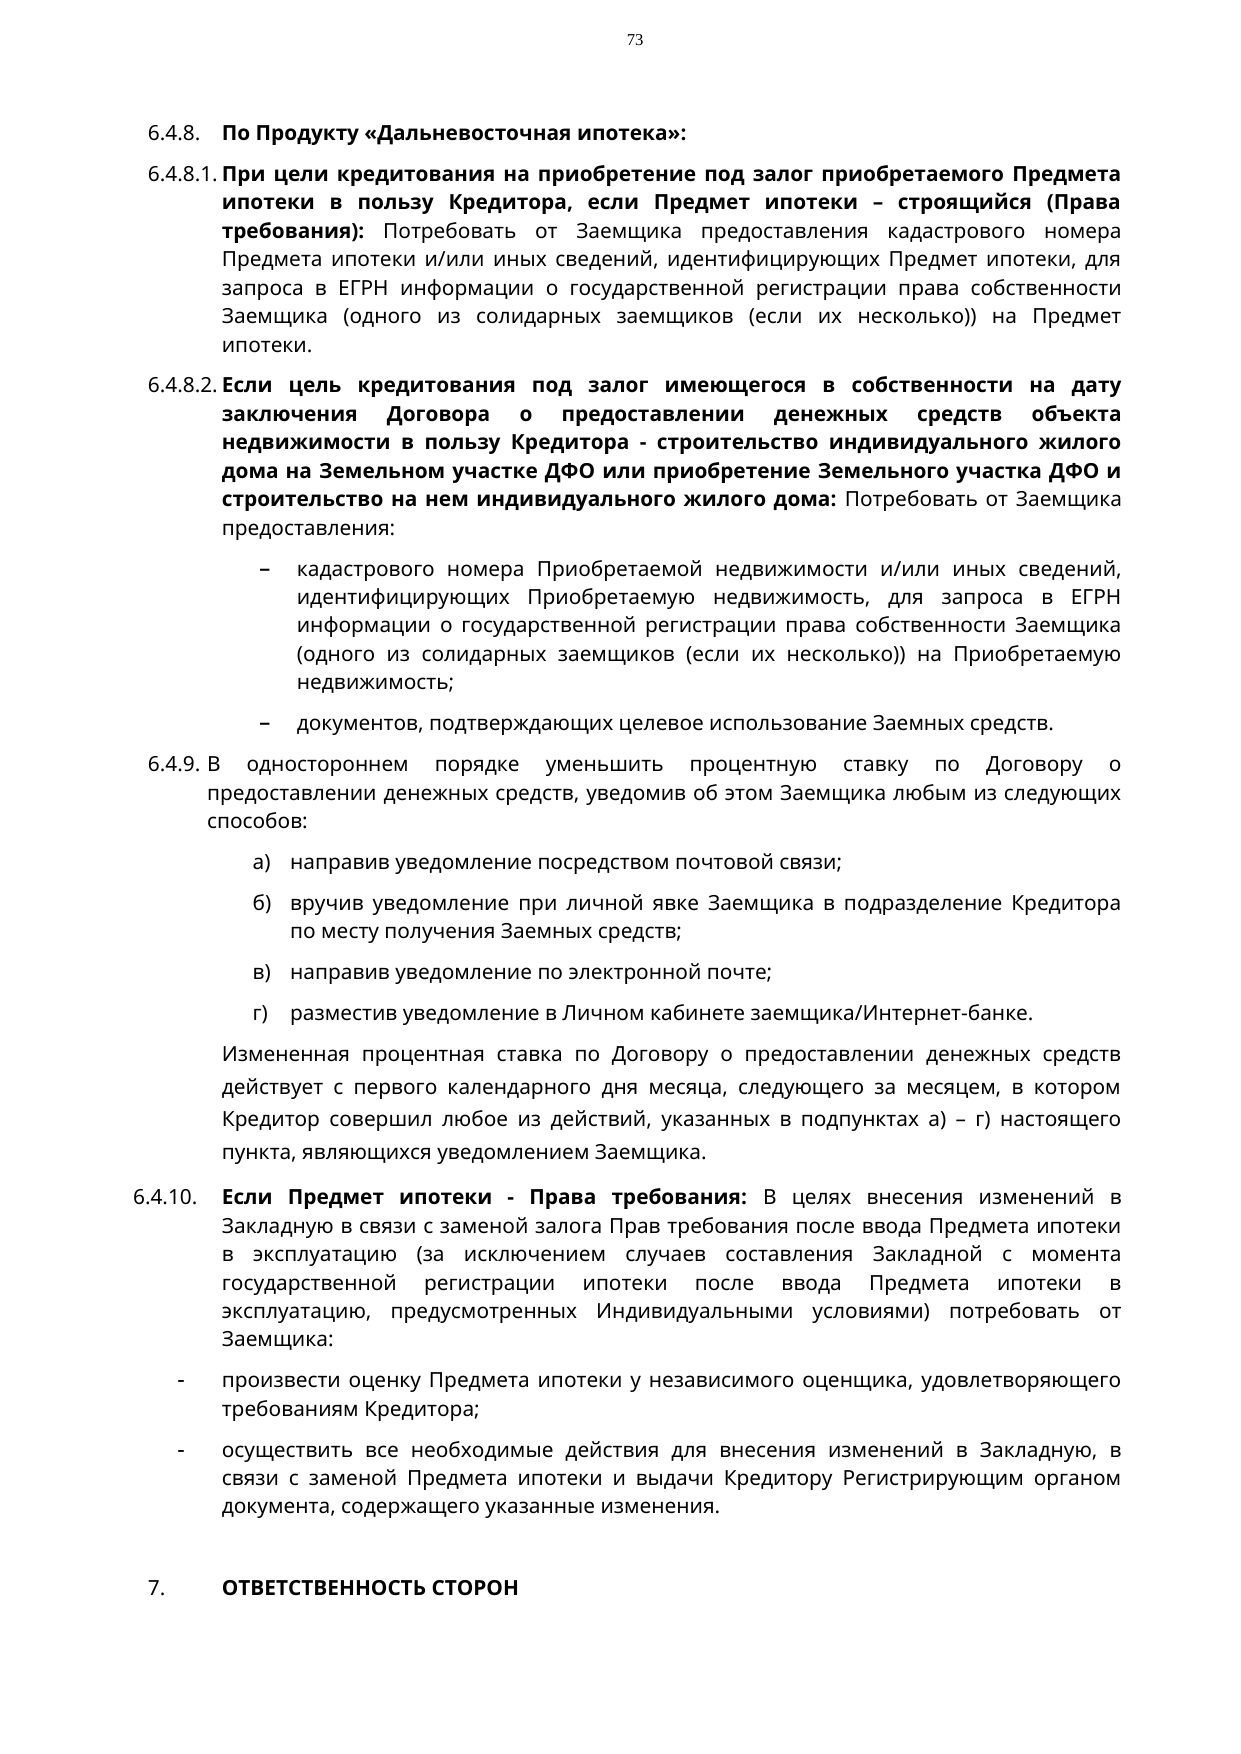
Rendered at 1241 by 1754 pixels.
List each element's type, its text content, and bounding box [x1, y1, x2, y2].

list По Продукту «Дальневосточная ипотека»: [148, 118, 1122, 147]
list разместив уведомление в Личном кабинете заемщика/Интернет-банке. [252, 998, 1122, 1027]
list направив уведомление посредством почтовой связи; [252, 847, 1122, 876]
list кадастрового номера Приобретаемой недвижимости и/или иных сведений, идентифицирующих Приобретаемую недвижимость, для запроса в ЕГРН информации о государственной регистрации права собственности Заемщика (одного из солидарных заемщиков (если их несколько)) на Приобретаемую недвижимость; [259, 554, 1122, 696]
list В одностороннем порядке уменьшить процентную ставку по Договору о предоставлении денежных средств, уведомив об этом Заемщика любым из следующих способов: [148, 749, 1122, 835]
list Если Предмет ипотеки - Права требования: В целях внесения изменений в Закладную в связи с заменой залога Прав требования после ввода Предмета ипотеки в эксплуатацию (за исключением случаев составления Закладной с момента государственной регистрации ипотеки после ввода Предмета ипотеки в эксплуатацию, предусмотренных Индивидуальными условиями) потребовать от Заемщика: [133, 1182, 1122, 1353]
list ОТВЕТСТВЕННОСТЬ СТОРОН [148, 1573, 1122, 1602]
list осуществить все необходимые действия для внесения изменений в Закладную, в связи с заменой Предмета ипотеки и выдачи Кредитору Регистрирующим органом документа, содержащего указанные изменения. [177, 1435, 1122, 1520]
list При цели кредитования на приобретение под залог приобретаемого Предмета ипотеки в пользу Кредитора, если Предмет ипотеки – строящийся (Права требования): Потребовать от Заемщика предоставления кадастрового номера Предмета ипотеки и/или иных сведений, идентифицирующих Предмет ипотеки, для запроса в ЕГРН информации о государственной регистрации права собственности Заемщика (одного из солидарных заемщиков (если их несколько)) на Предмет ипотеки. [148, 159, 1122, 358]
list документов, подтверждающих целевое использование Заемных средств. [259, 708, 1122, 737]
list вручив уведомление при личной явке Заемщика в подразделение Кредитора по месту получения Заемных средств; [252, 888, 1122, 945]
text Измененная процентная ставка по Договору о предоставлении денежных средств действует с первого календарного дня месяца, следующего за месяцем, в котором Кредитор совершил любое из действий, указанных в подпунктах а) – г) настоящего пункта, являющихся уведомлением Заемщика. [222, 1039, 1122, 1166]
list произвести оценку Предмета ипотеки у независимого оценщика, удовлетворяющего требованиям Кредитора; [177, 1365, 1122, 1422]
list направив уведомление по электронной почте; [252, 957, 1122, 986]
list Если цель кредитования под залог имеющегося в собственности на дату заключения Договора о предоставлении денежных средств объекта недвижимости в пользу Кредитора - строительство индивидуального жилого дома на Земельном участке ДФО или приобретение Земельного участка ДФО и строительство на нем индивидуального жилого дома: Потребовать от Заемщика предоставления: [148, 371, 1122, 541]
